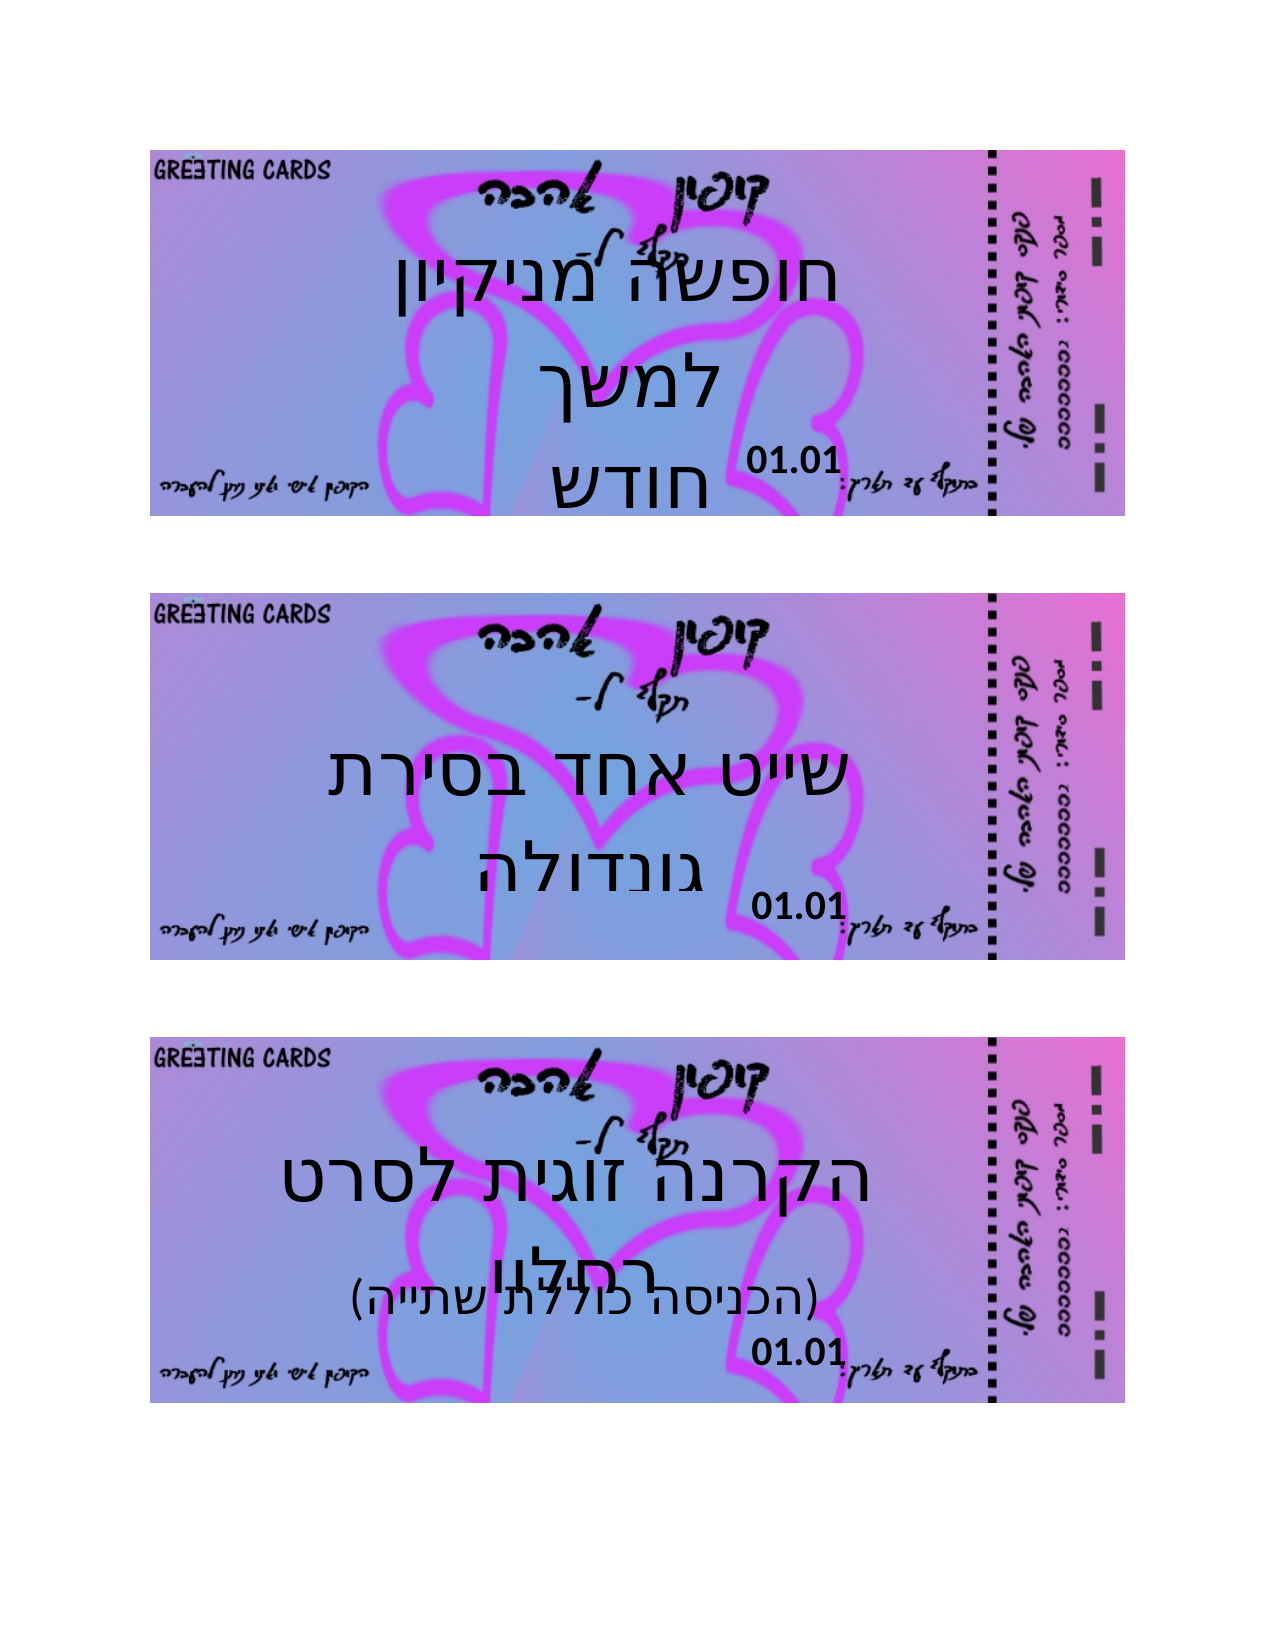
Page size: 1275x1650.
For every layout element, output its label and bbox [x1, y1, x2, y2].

picture [150, 593, 1125, 960]
picture [150, 1037, 1125, 1403]
picture [150, 150, 1125, 516]
